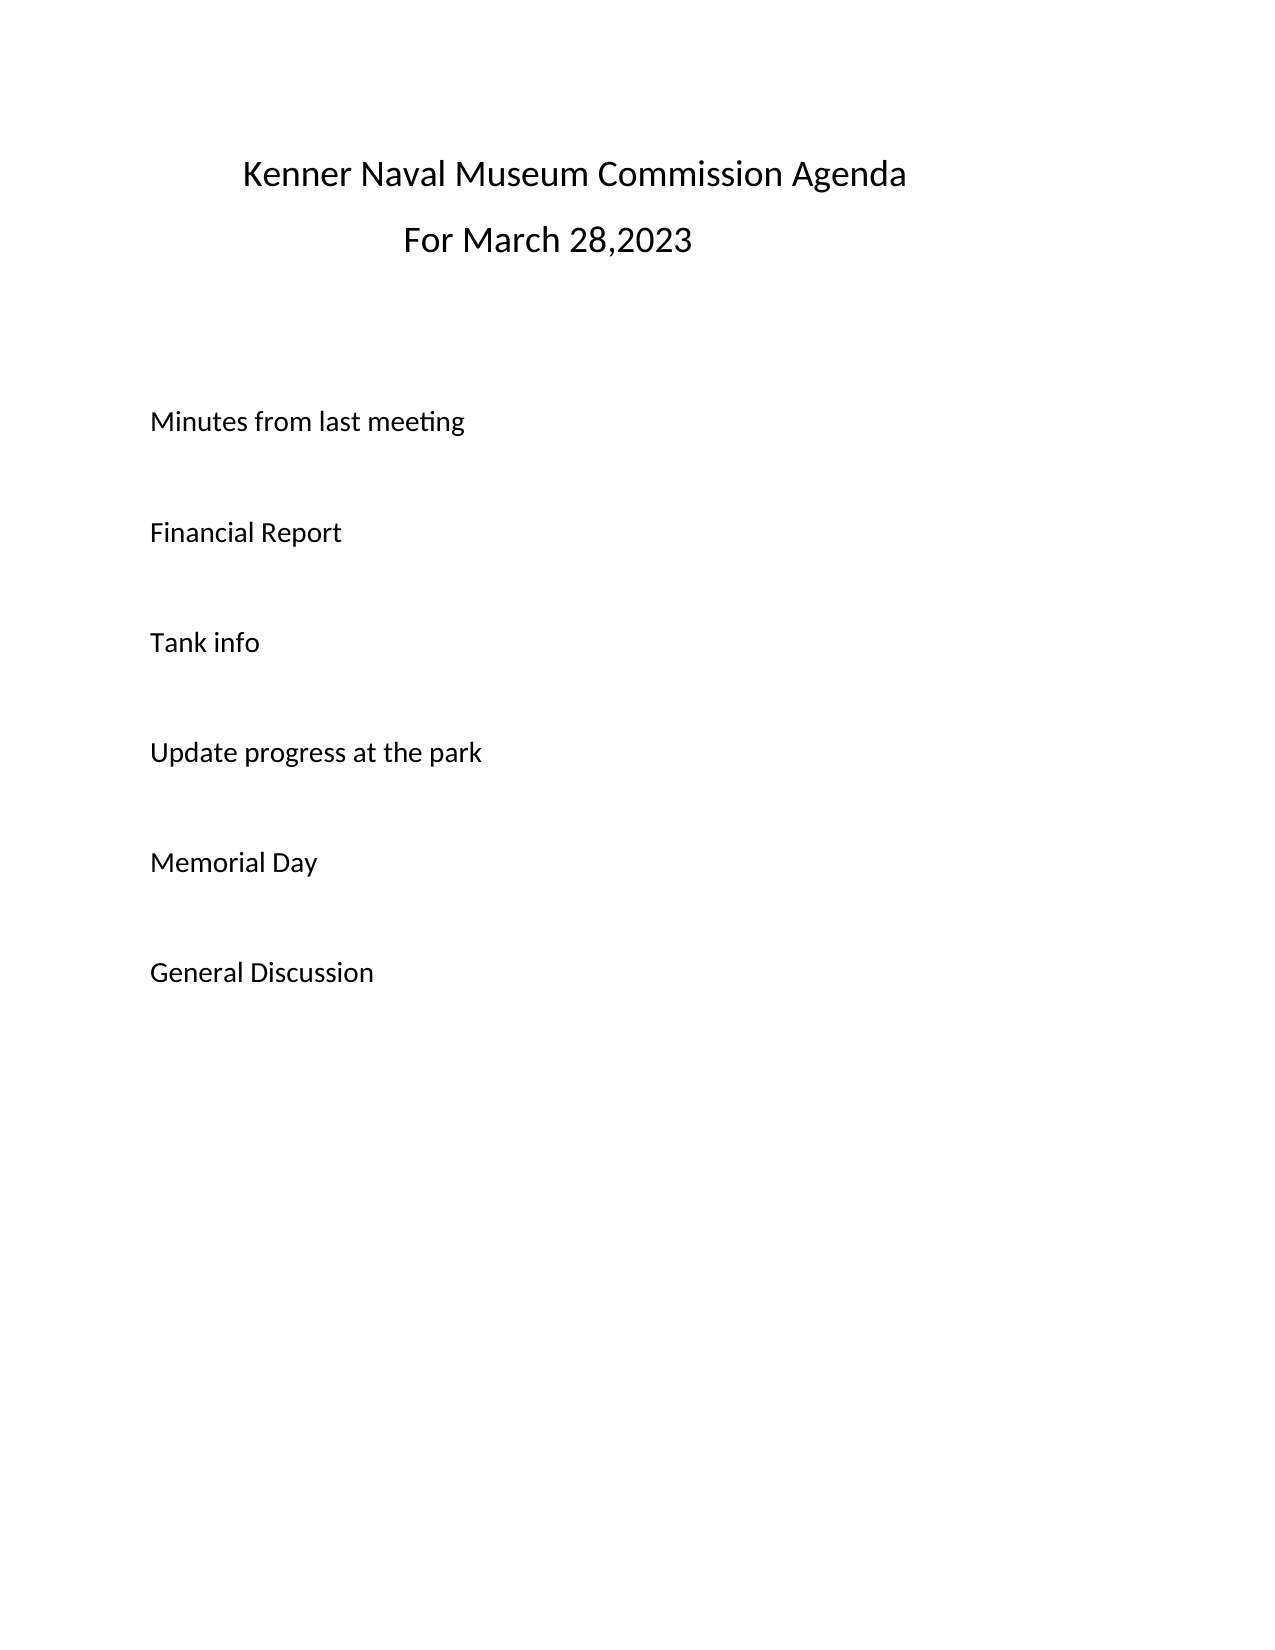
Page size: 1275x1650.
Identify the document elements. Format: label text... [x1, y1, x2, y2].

text General Discussion [150, 954, 1125, 990]
text Minutes from last meeting [150, 403, 1125, 439]
text Update progress at the park [150, 734, 1125, 770]
text Financial Report [150, 514, 1125, 549]
text Memorial Day [150, 844, 1125, 880]
text Tank info [150, 624, 1125, 659]
text Kenner Naval Museum Commission Agenda [150, 150, 1125, 196]
text For March 28,2023 [150, 216, 1125, 262]
